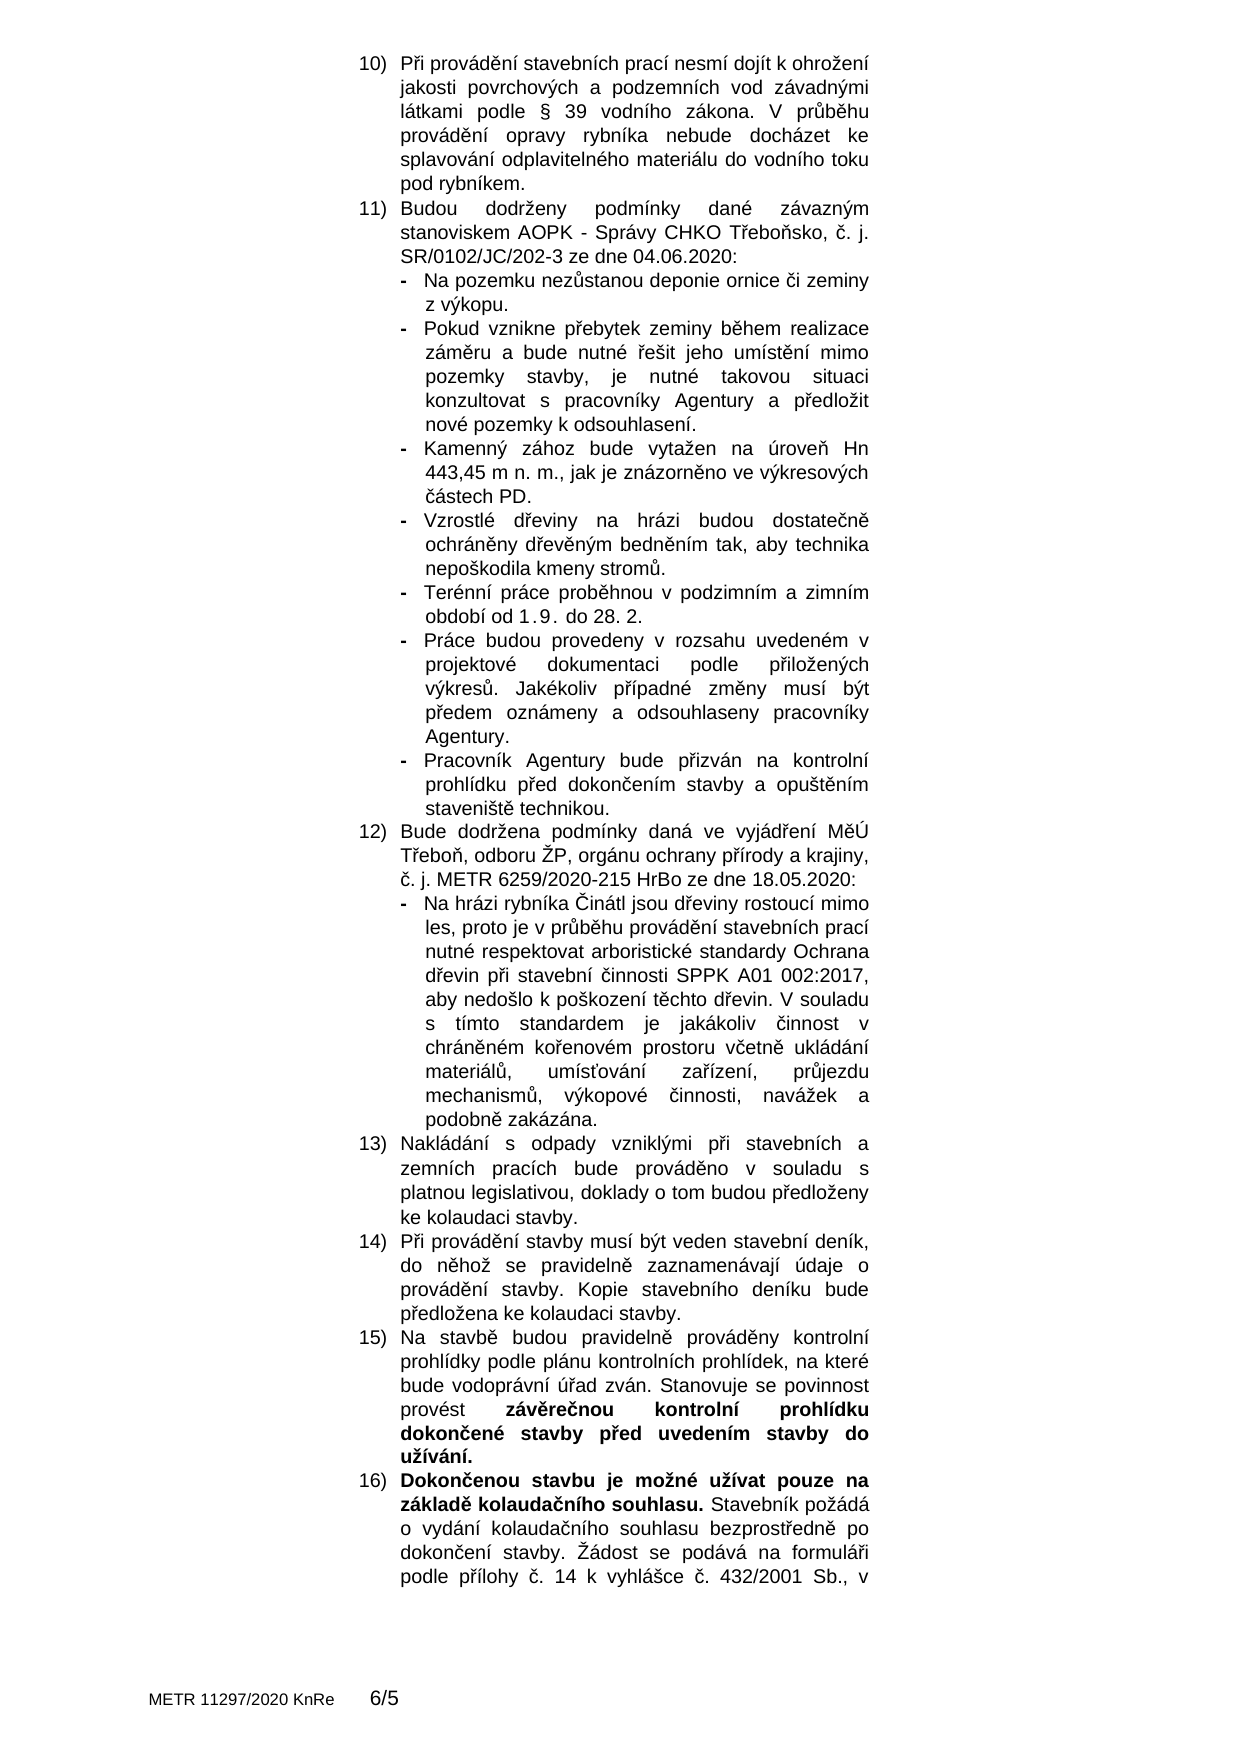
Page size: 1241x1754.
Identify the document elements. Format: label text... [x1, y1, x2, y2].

list Při provádění stavebních prací nesmí dojít k ohrožení jakosti povrchových a podzemních vod závadnými látkami podle § 39 vodního zákona. V průběhu provádění opravy rybníka nebude docházet ke splavování odplavitelného materiálu do vodního toku pod rybníkem. [358, 52, 870, 195]
list Na pozemku nezůstanou deponie ornice či zeminy z výkopu. [400, 269, 870, 317]
list Kamenný zához bude vytažen na úroveň Hn 443,45 m n. m., jak je znázorněno ve výkresových částech PD. [400, 436, 870, 508]
list Vzrostlé dřeviny na hrázi budou dostatečně ochráněny dřevěným bedněním tak, aby technika nepoškodila kmeny stromů. [400, 508, 870, 580]
list Nakládání s odpady vzniklými při stavebních a zemních pracích bude prováděno v souladu s platnou legislativou, doklady o tom budou předloženy ke kolaudaci stavby. [358, 1131, 870, 1229]
list Práce budou provedeny v rozsahu uvedeném v projektové dokumentaci podle přiložených výkresů. Jakékoliv případné změny musí být předem oznámeny a odsouhlaseny pracovníky Agentury. [400, 628, 870, 748]
list Budou dodrženy podmínky dané závazným stanoviskem AOPK - Správy CHKO Třeboňsko, č. j. SR/0102/JC/202-3 ze dne 04.06.2020: [358, 195, 870, 269]
list Terénní práce proběhnou v podzimním a zimním období od 1.9. do 28. 2. [400, 580, 870, 628]
list Pokud vznikne přebytek zeminy během realizace záměru a bude nutné řešit jeho umístění mimo pozemky stavby, je nutné takovou situaci konzultovat s pracovníky Agentury a předložit nové pozemky k odsouhlasení. [400, 317, 870, 436]
list Pracovník Agentury bude přizván na kontrolní prohlídku před dokončením stavby a opuštěním staveniště technikou. [400, 748, 870, 820]
list Bude dodržena podmínky daná ve vyjádření MěÚ Třeboň, odboru ŽP, orgánu ochrany přírody a krajiny, č. j. METR 6259/2020-215 HrBo ze dne 18.05.2020: [358, 820, 870, 892]
list Na stavbě budou pravidelně prováděny kontrolní prohlídky podle plánu kontrolních prohlídek, na které bude vodoprávní úřad zván. Stanovuje se povinnost provést závěrečnou kontrolní prohlídku dokončené stavby před uvedením stavby do užívání. [358, 1325, 870, 1469]
list Při provádění stavby musí být veden stavební deník, do něhož se pravidelně zaznamenávají údaje o provádění stavby. Kopie stavebního deníku bude předložena ke kolaudaci stavby. [358, 1229, 870, 1325]
list Na hrázi rybníka Činátl jsou dřeviny rostoucí mimo les, proto je v průběhu provádění stavebních prací nutné respektovat arboristické standardy Ochrana dřevin při stavební činnosti SPPK A01 002:2017, aby nedošlo k poškození těchto dřevin. V souladu s tímto standardem je jakákoliv činnost v chráněném kořenovém prostoru včetně ukládání materiálů, umísťování zařízení, průjezdu mechanismů, výkopové činnosti, navážek a podobně zakázána. [400, 892, 870, 1131]
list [358, 1469, 870, 1588]
